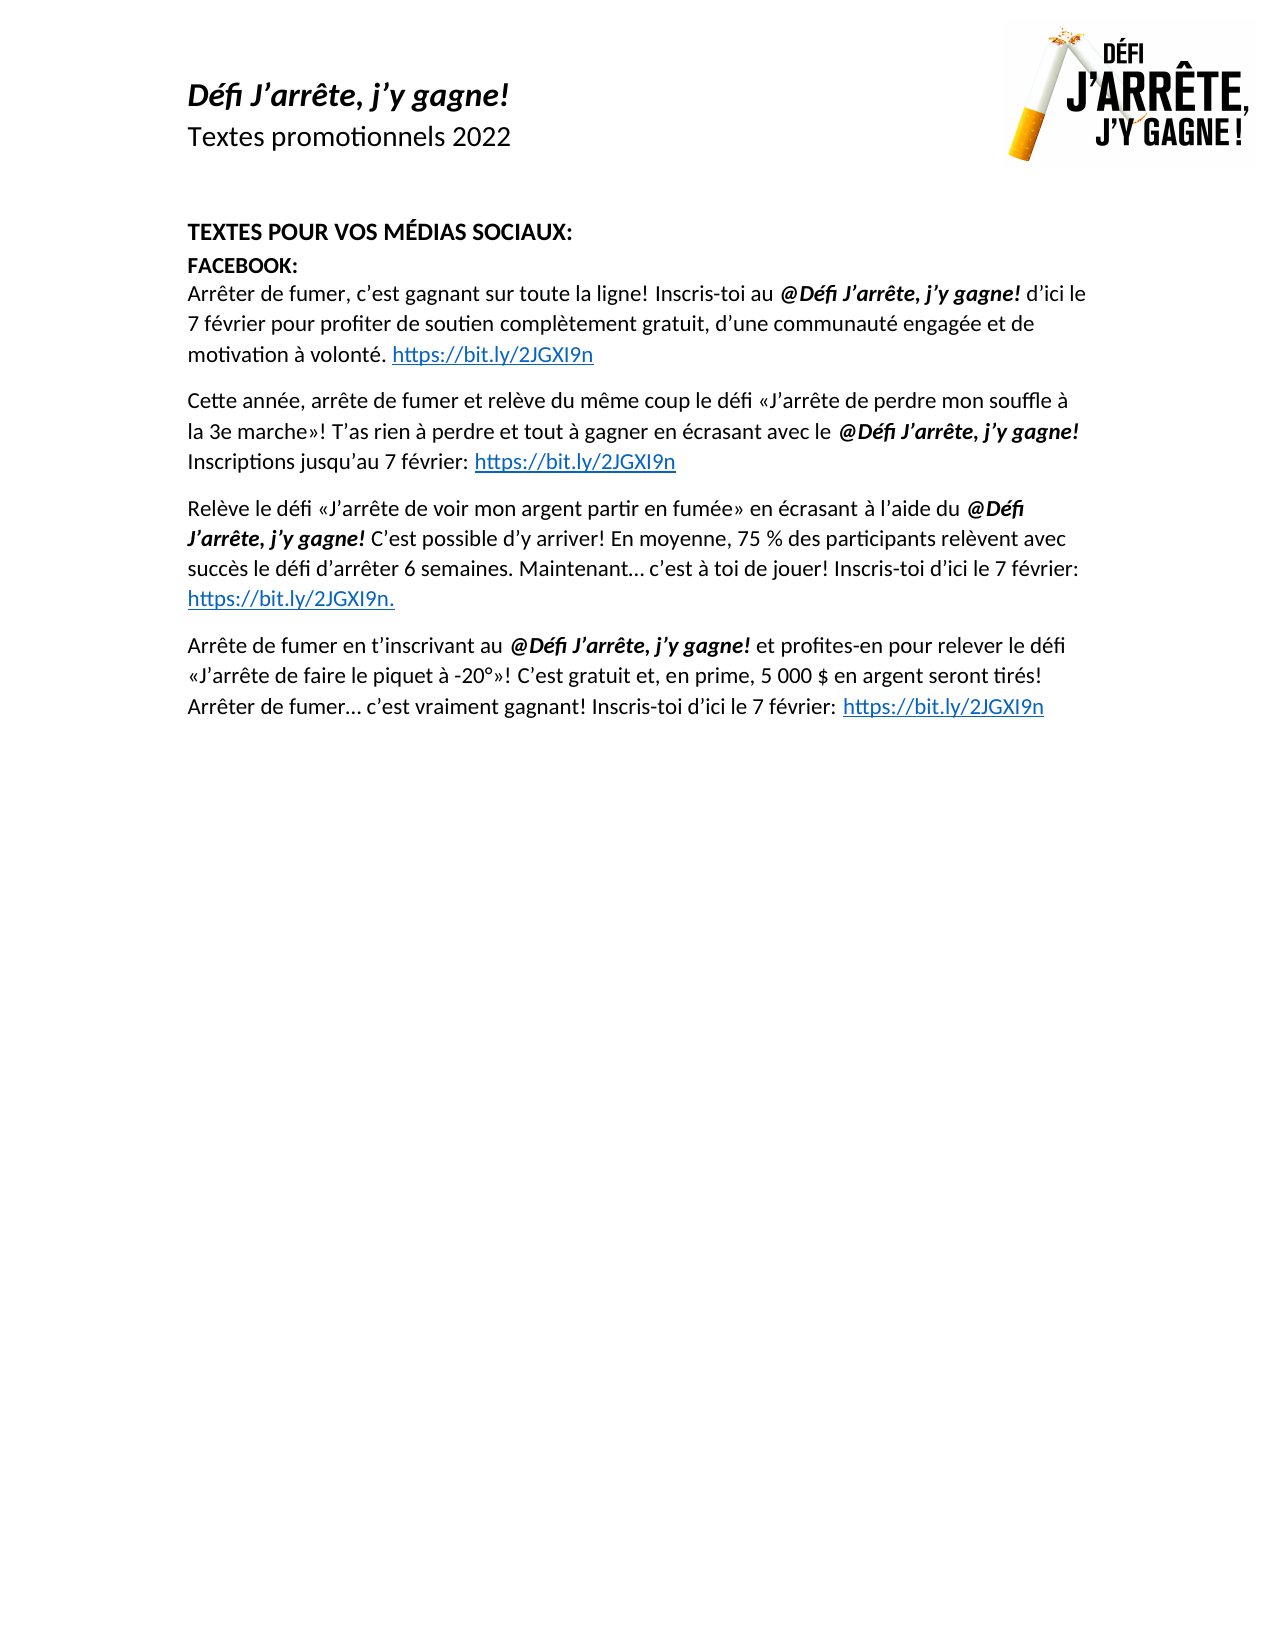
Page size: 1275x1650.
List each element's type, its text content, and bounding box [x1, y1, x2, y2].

text Relève le défi «J’arrête de voir mon argent partir en fumée» en écrasant à l’aide du @Défi J’arrête, j’y gagne! C’est possible d’y arriver! En moyenne, 75 % des participants relèvent avec succès le défi d’arrêter 6 semaines. Maintenant… c’est à toi de jouer! Inscris-toi d’ici le 7 février: https://bit.ly/2JGXI9n. [187, 494, 1087, 613]
text Arrêter de fumer, c’est gagnant sur toute la ligne! Inscris-toi au @Défi J’arrête, j’y gagne! d’ici le 7 février pour profiter de soutien complètement gratuit, d’une communauté engagée et de motivation à volonté. https://bit.ly/2JGXI9n [187, 279, 1087, 368]
text FACEBOOK: [187, 251, 1029, 279]
picture [1003, 19, 1256, 169]
text Arrête de fumer en t’inscrivant au @Défi J’arrête, j’y gagne! et profites-en pour relever le défi «J’arrête de faire le piquet à -20°»! C’est gratuit et, en prime, 5 000 $ en argent seront tirés! Arrêter de fumer… c’est vraiment gagnant! Inscris-toi d’ici le 7 février: https://bit.ly/2JGXI9n [187, 631, 1087, 720]
text Cette année, arrête de fumer et relève du même coup le défi «J’arrête de perdre mon souffle à la 3e marche»! T’as rien à perdre et tout à gagner en écrasant avec le @Défi J’arrête, j’y gagne! Inscriptions jusqu’au 7 février: https://bit.ly/2JGXI9n [187, 387, 1087, 475]
text TEXTES POUR VOS MÉDIAS SOCIAUX: [187, 216, 1029, 247]
